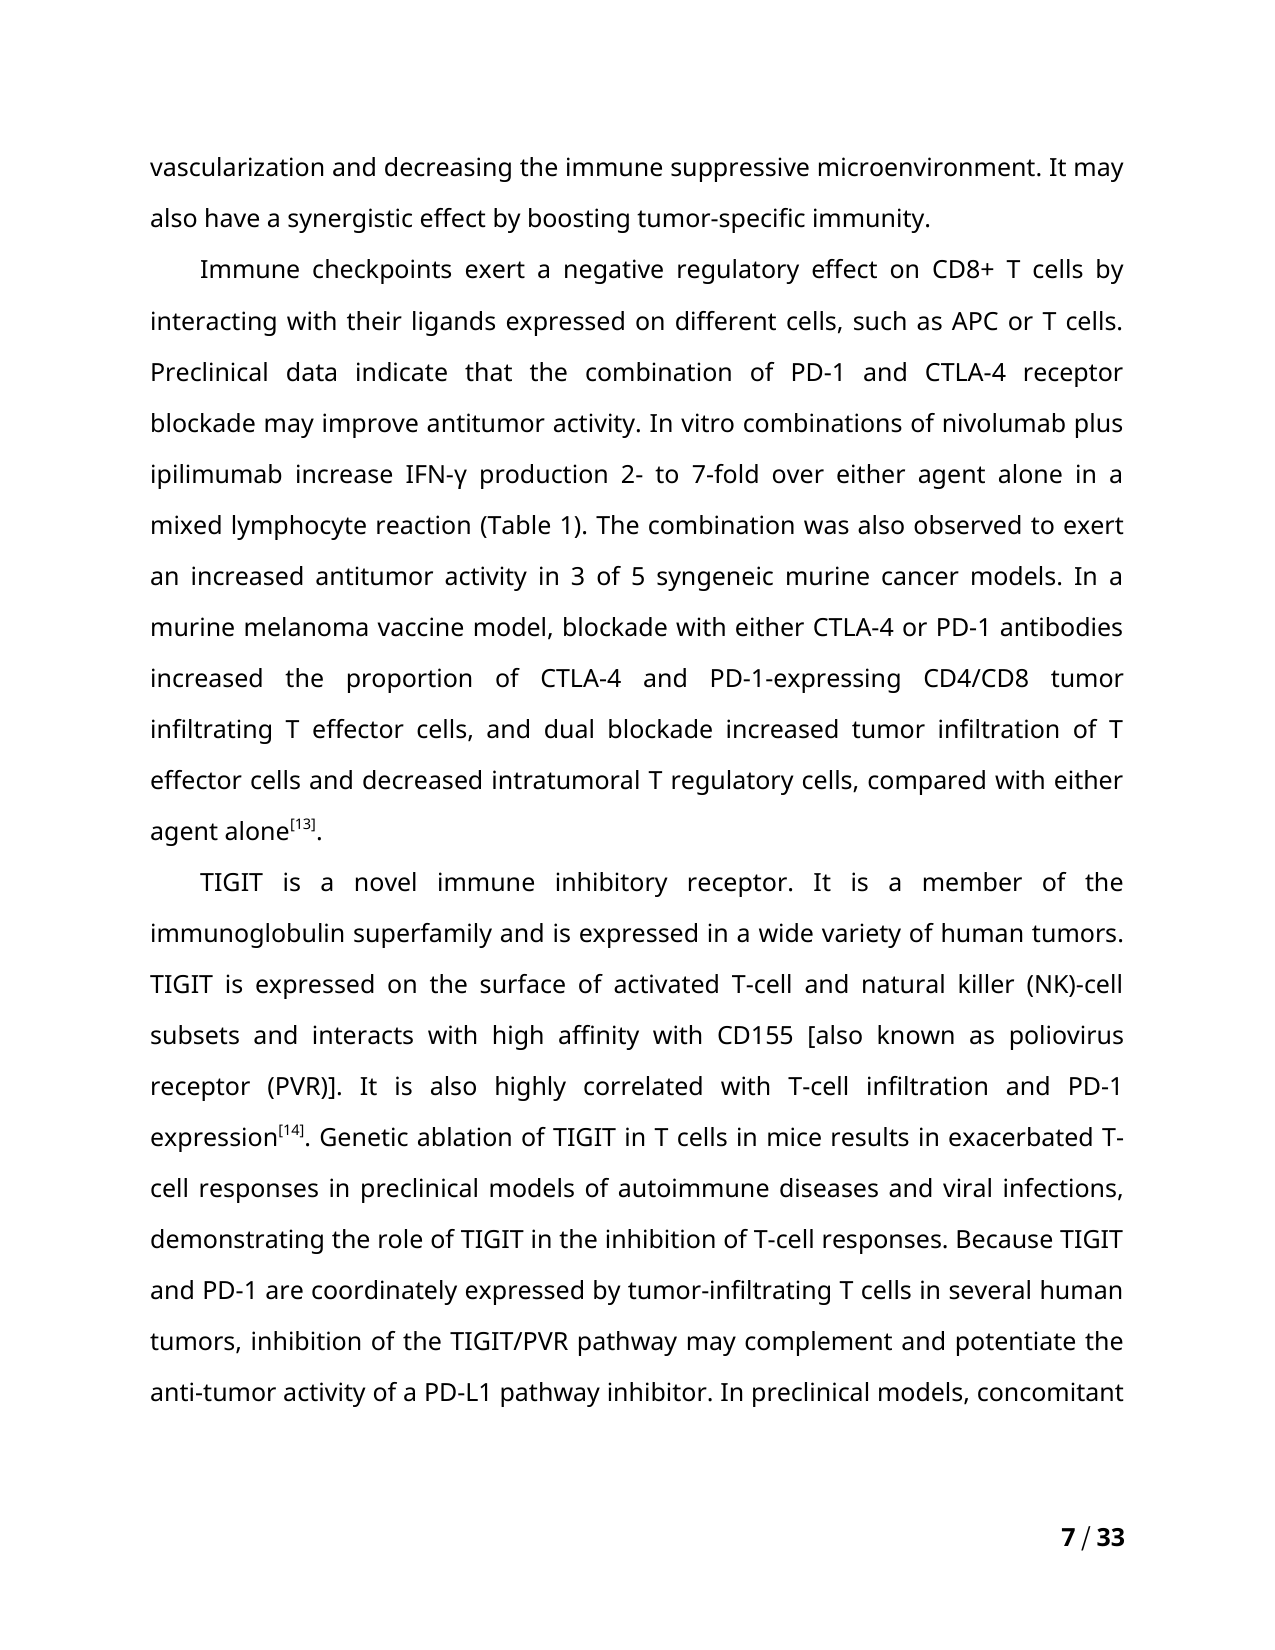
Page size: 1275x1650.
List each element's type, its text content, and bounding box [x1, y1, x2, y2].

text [150, 864, 1125, 1409]
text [150, 150, 1125, 235]
text Immune checkpoints exert a negative regulatory effect on CD8+ T cells by interacting with their ligands expressed on different cells, such as APC or T cells. Preclinical data indicate that the combination of PD-1 and CTLA-4 receptor blockade may improve antitumor activity. In vitro combinations of nivolumab plus ipilimumab increase IFN-γ production 2- to 7-fold over either agent alone in a mixed lymphocyte reaction (Table 1). The combination was also observed to exert an increased antitumor activity in 3 of 5 syngeneic murine cancer models. In a murine melanoma vaccine model, blockade with either CTLA-4 or PD-1 antibodies increased the proportion of CTLA-4 and PD-1-expressing CD4/CD8 tumor infiltrating T effector cells, and dual blockade increased tumor infiltration of T effector cells and decreased intratumoral T regulatory cells, compared with either agent alone[13]. [150, 252, 1125, 848]
